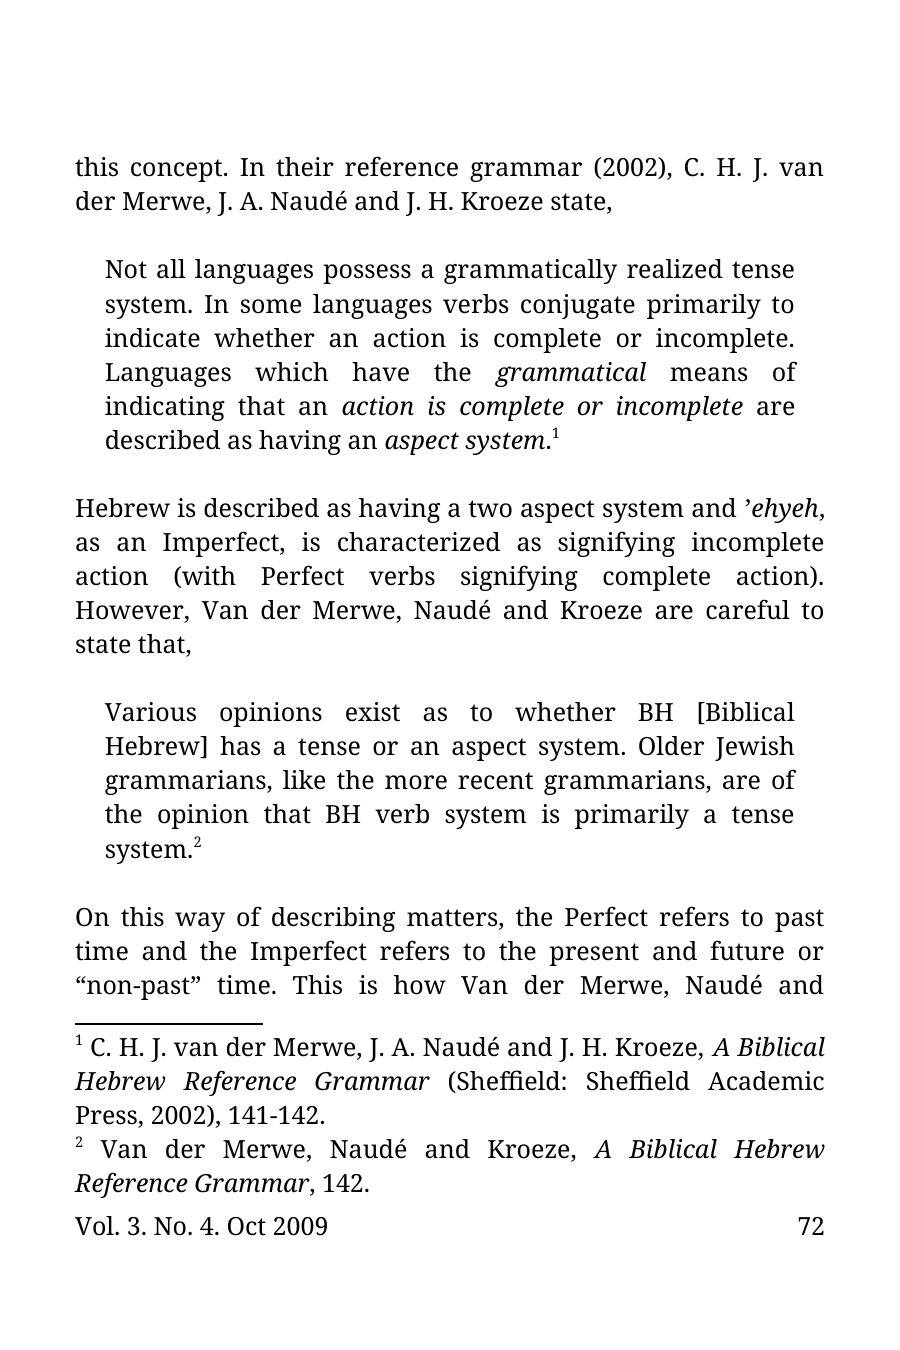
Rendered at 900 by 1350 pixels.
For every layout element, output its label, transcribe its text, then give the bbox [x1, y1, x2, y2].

text Not all languages possess a grammatically realized tense system. In some languages verbs conjugate primarily to indicate whether an action is complete or incomplete. Languages which have the grammatical means of indicating that an action is complete or incomplete are described as having an aspect system. [104, 252, 795, 457]
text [75, 899, 825, 1002]
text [75, 150, 825, 218]
text Various opinions exist as to whether BH [Biblical Hebrew] has a tense or an aspect system. Older Jewish grammarians, like the more recent grammarians, are of the opinion that BH verb system is primarily a tense system. [104, 695, 795, 865]
text Hebrew is described as having a two aspect system and ’ehyeh, as an Imperfect, is characterized as signifying incomplete action (with Perfect verbs signifying complete action). However, Van der Merwe, Naudé and Kroeze are careful to state that, [75, 491, 825, 661]
